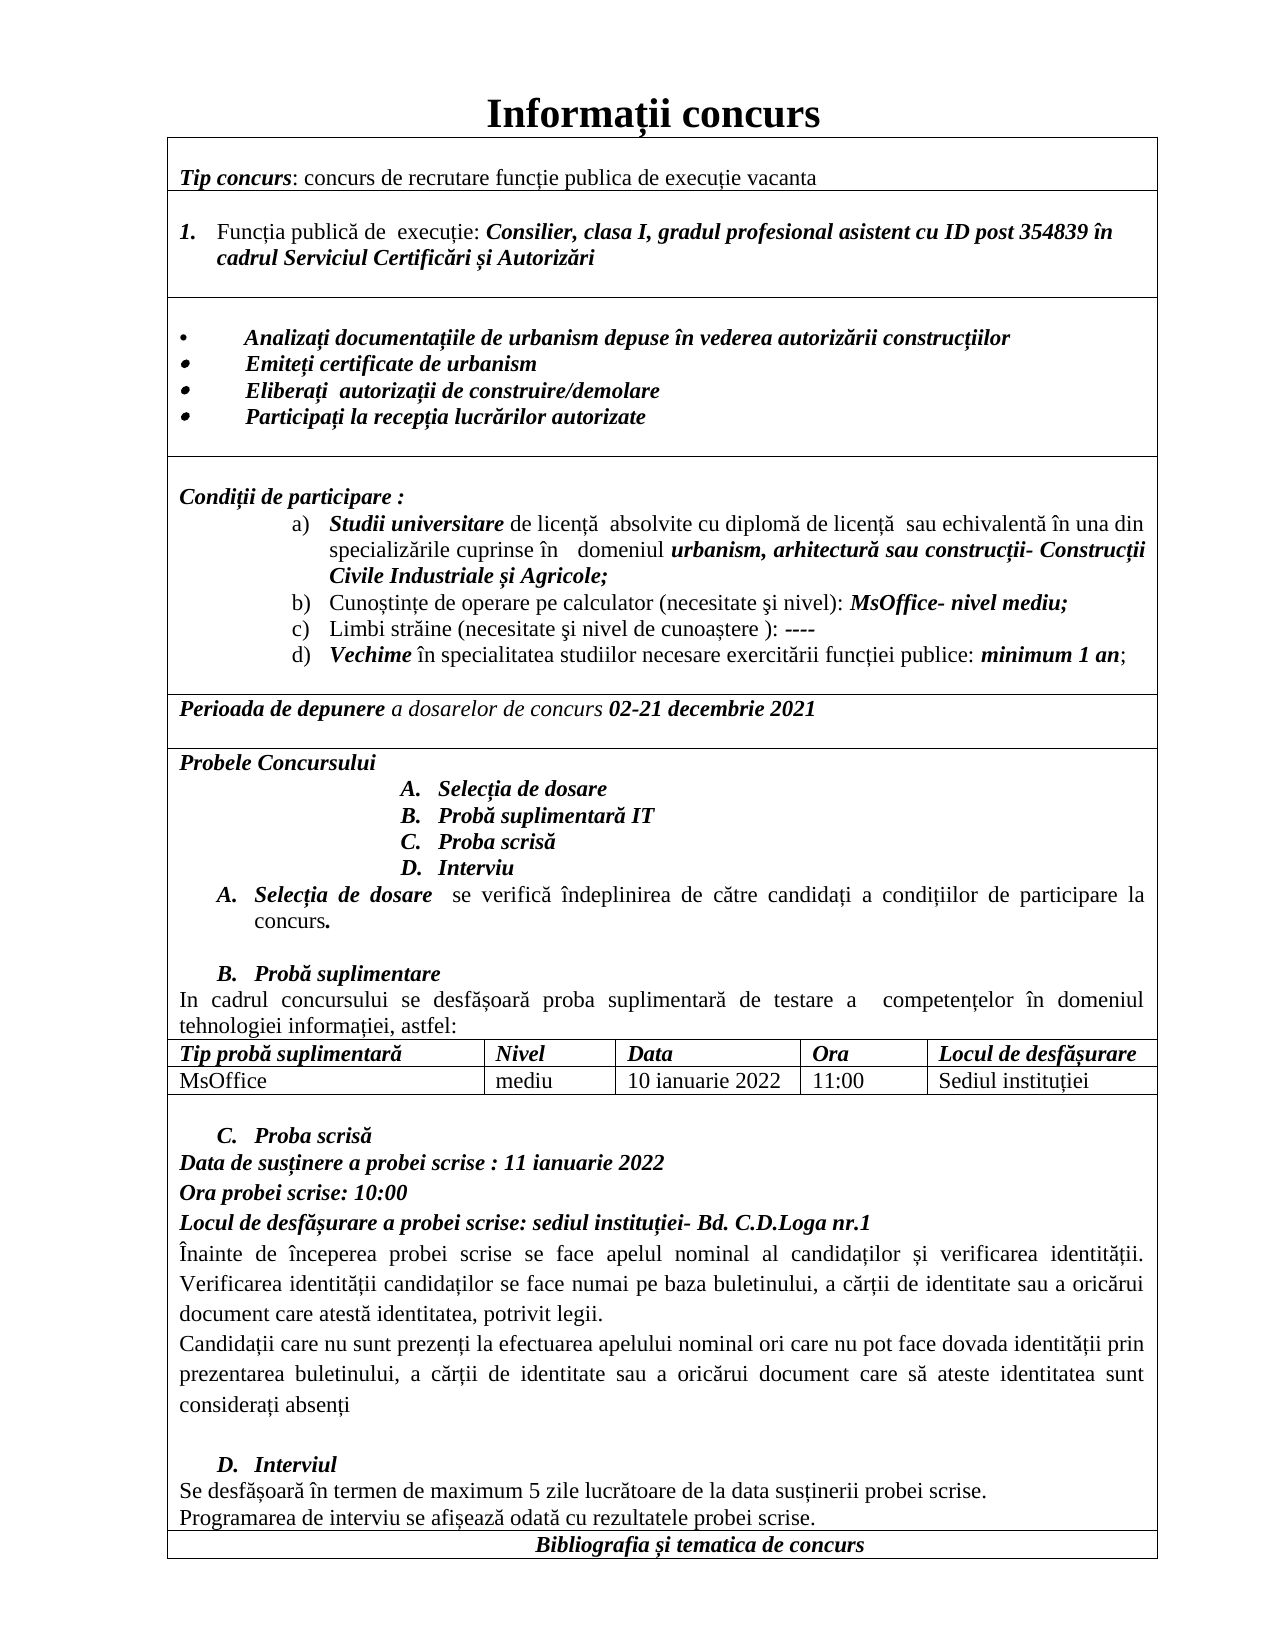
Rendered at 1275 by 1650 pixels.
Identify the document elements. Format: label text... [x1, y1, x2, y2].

table_header Tip concurs: concurs de recrutare funcție publica de execuție vacanta [168, 138, 1157, 190]
table_cell 10 ianuarie 2022 [616, 1067, 800, 1094]
table_cell Proba scrisă Data de susținere a probei scrise : 11 ianuarie 2022 Ora probei scrise: 10:00 Locul de desfășurare a probei scrise: sediul instituției- Bd. C.D.Loga nr.1 Înainte de începerea probei scrise se face apelul nominal al candidaților și verificarea identității. Verificarea identității candidaților se face numai pe baza buletinului, a cărții de identitate sau a oricărui document care atestă identitatea, potrivit legii. Candidații care nu sunt prezenți la efectuarea apelului nominal ori care nu pot face dovada identității prin prezentarea buletinului, a cărții de identitate sau a oricărui document care să ateste identitatea sunt considerați absenți [168, 1095, 1157, 1451]
table_cell Interviul Se desfășoară în termen de maximum 5 zile lucrătoare de la data susținerii probei scrise. Programarea de interviu se afișează odată cu rezultatele probei scrise. [168, 1451, 1157, 1530]
table_cell Sediul instituției [928, 1067, 1157, 1094]
table_cell Perioada de depunere a dosarelor de concurs 02-21 decembrie 2021 [168, 695, 1157, 748]
table_cell Condiții de participare : Studii universitare de licență absolvite cu diplomă de licență sau echivalentă în una din specializările cuprinse în domeniul urbanism, arhitectură sau construcții- Construcții Civile Industriale și Agricole; Cunoștințe de operare pe calculator (necesitate şi nivel): MsOffice- nivel mediu; Limbi străine (necesitate şi nivel de cunoaștere ): ---- Vechime în specialitatea studiilor necesare exercitării funcției publice: minimum 1 an; [168, 457, 1157, 694]
table_cell mediu [485, 1067, 615, 1094]
table_cell Probă suplimentare In cadrul concursului se desfășoară proba suplimentară de testare a competențelor în domeniul tehnologiei informației, astfel: [168, 960, 1157, 1039]
text Informații concurs [150, 89, 1157, 137]
table_cell Data [616, 1040, 800, 1066]
table_cell • Analizați documentațiile de urbanism depuse în vederea autorizării construcțiilor Emiteți certificate de urbanism Eliberați autorizații de construire/demolare Participați la recepția lucrărilor autorizate [168, 298, 1157, 456]
table_cell Nivel [485, 1040, 615, 1066]
table_cell 11:00 [801, 1067, 927, 1094]
table_cell MsOffice [168, 1067, 484, 1094]
table_cell Tip probă suplimentară [168, 1040, 484, 1066]
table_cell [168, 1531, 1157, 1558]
table_cell Ora [801, 1040, 927, 1066]
table_cell Funcția publică de execuție: Consilier, clasa I, gradul profesional asistent cu ID post 354839 în cadrul Serviciul Certificări și Autorizări [168, 191, 1157, 297]
table_cell Probele Concursului Selecția de dosare Probă suplimentară IT Proba scrisă Interviu [168, 749, 1157, 881]
table_cell Locul de desfășurare [928, 1040, 1157, 1066]
table_cell Selecția de dosare se verifică îndeplinirea de către candidați a condițiilor de participare la concurs. [168, 881, 1157, 960]
